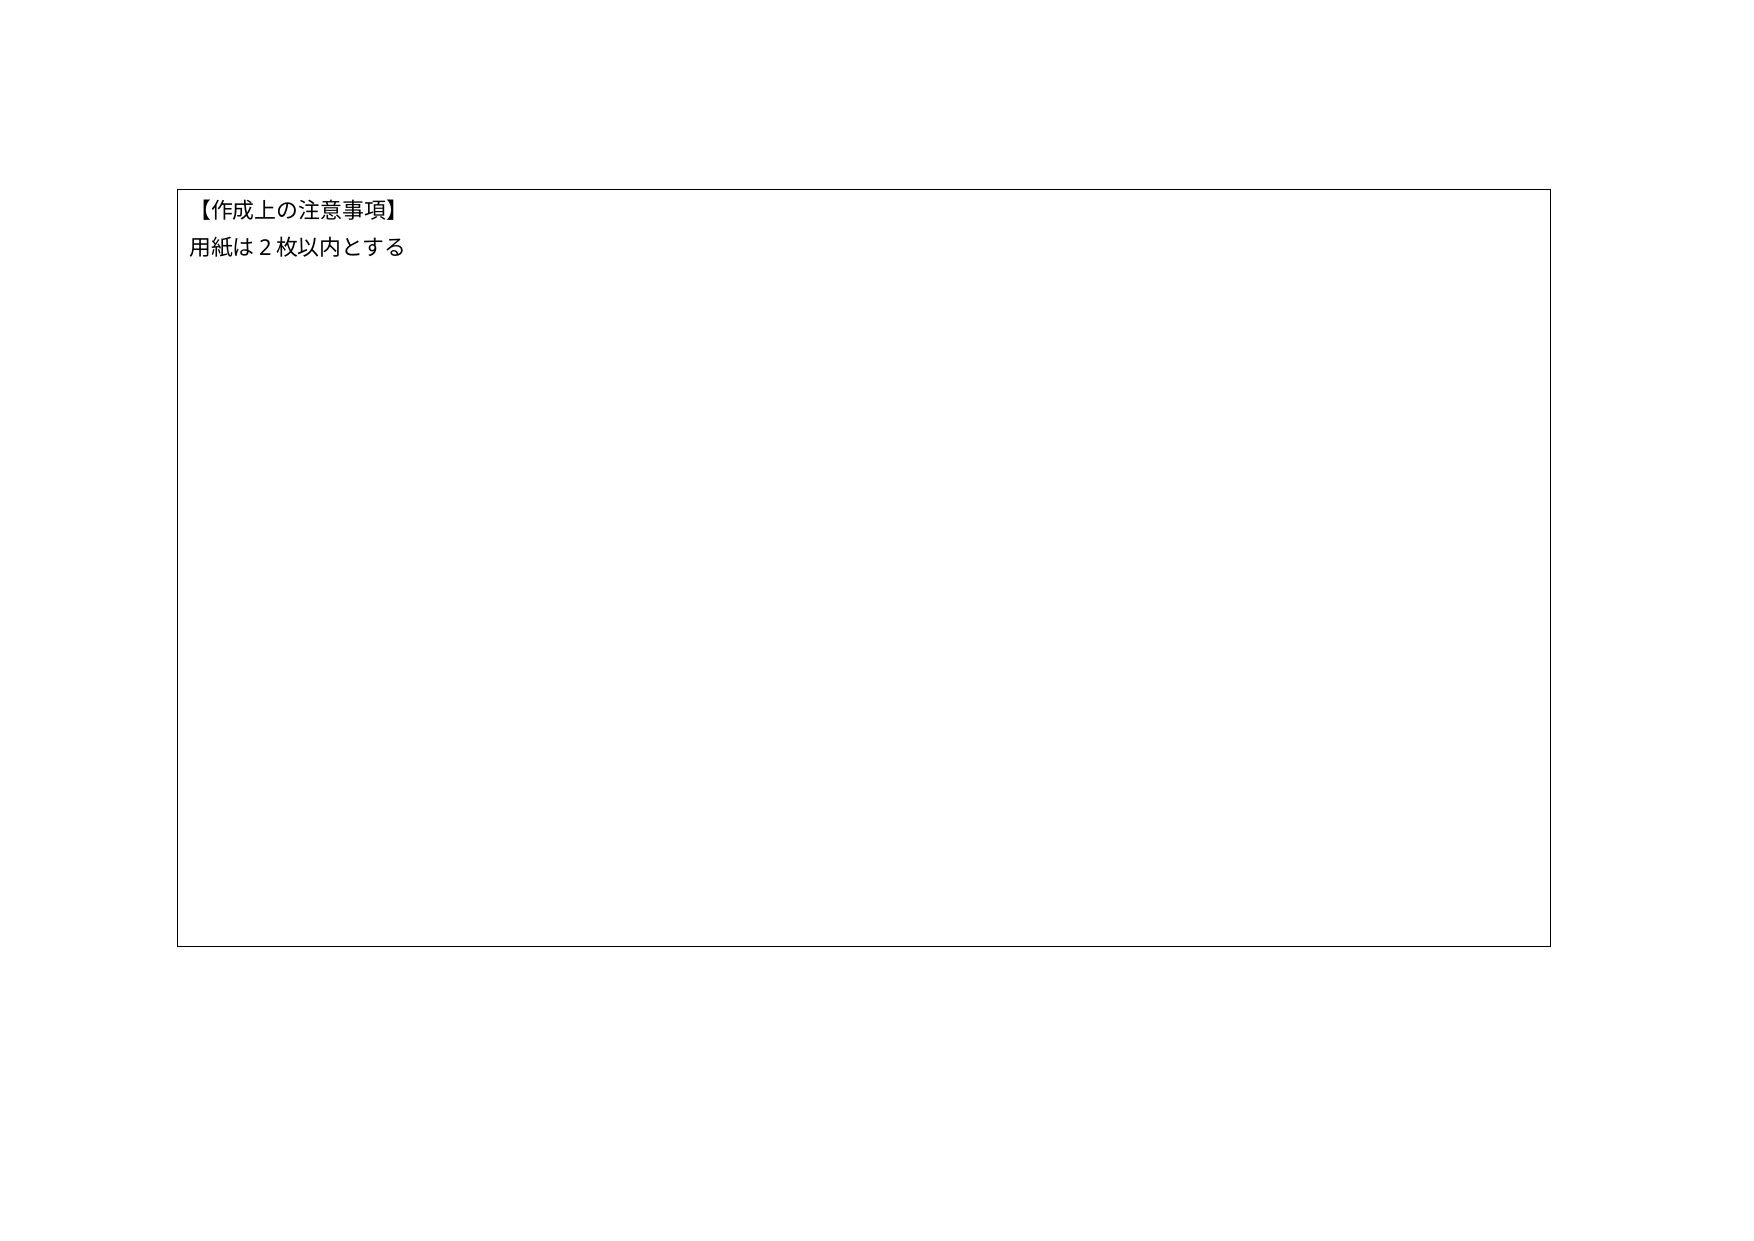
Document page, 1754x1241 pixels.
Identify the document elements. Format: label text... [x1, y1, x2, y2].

table_cell 【作成上の注意事項】 用紙は2枚以内とする [178, 190, 1550, 946]
